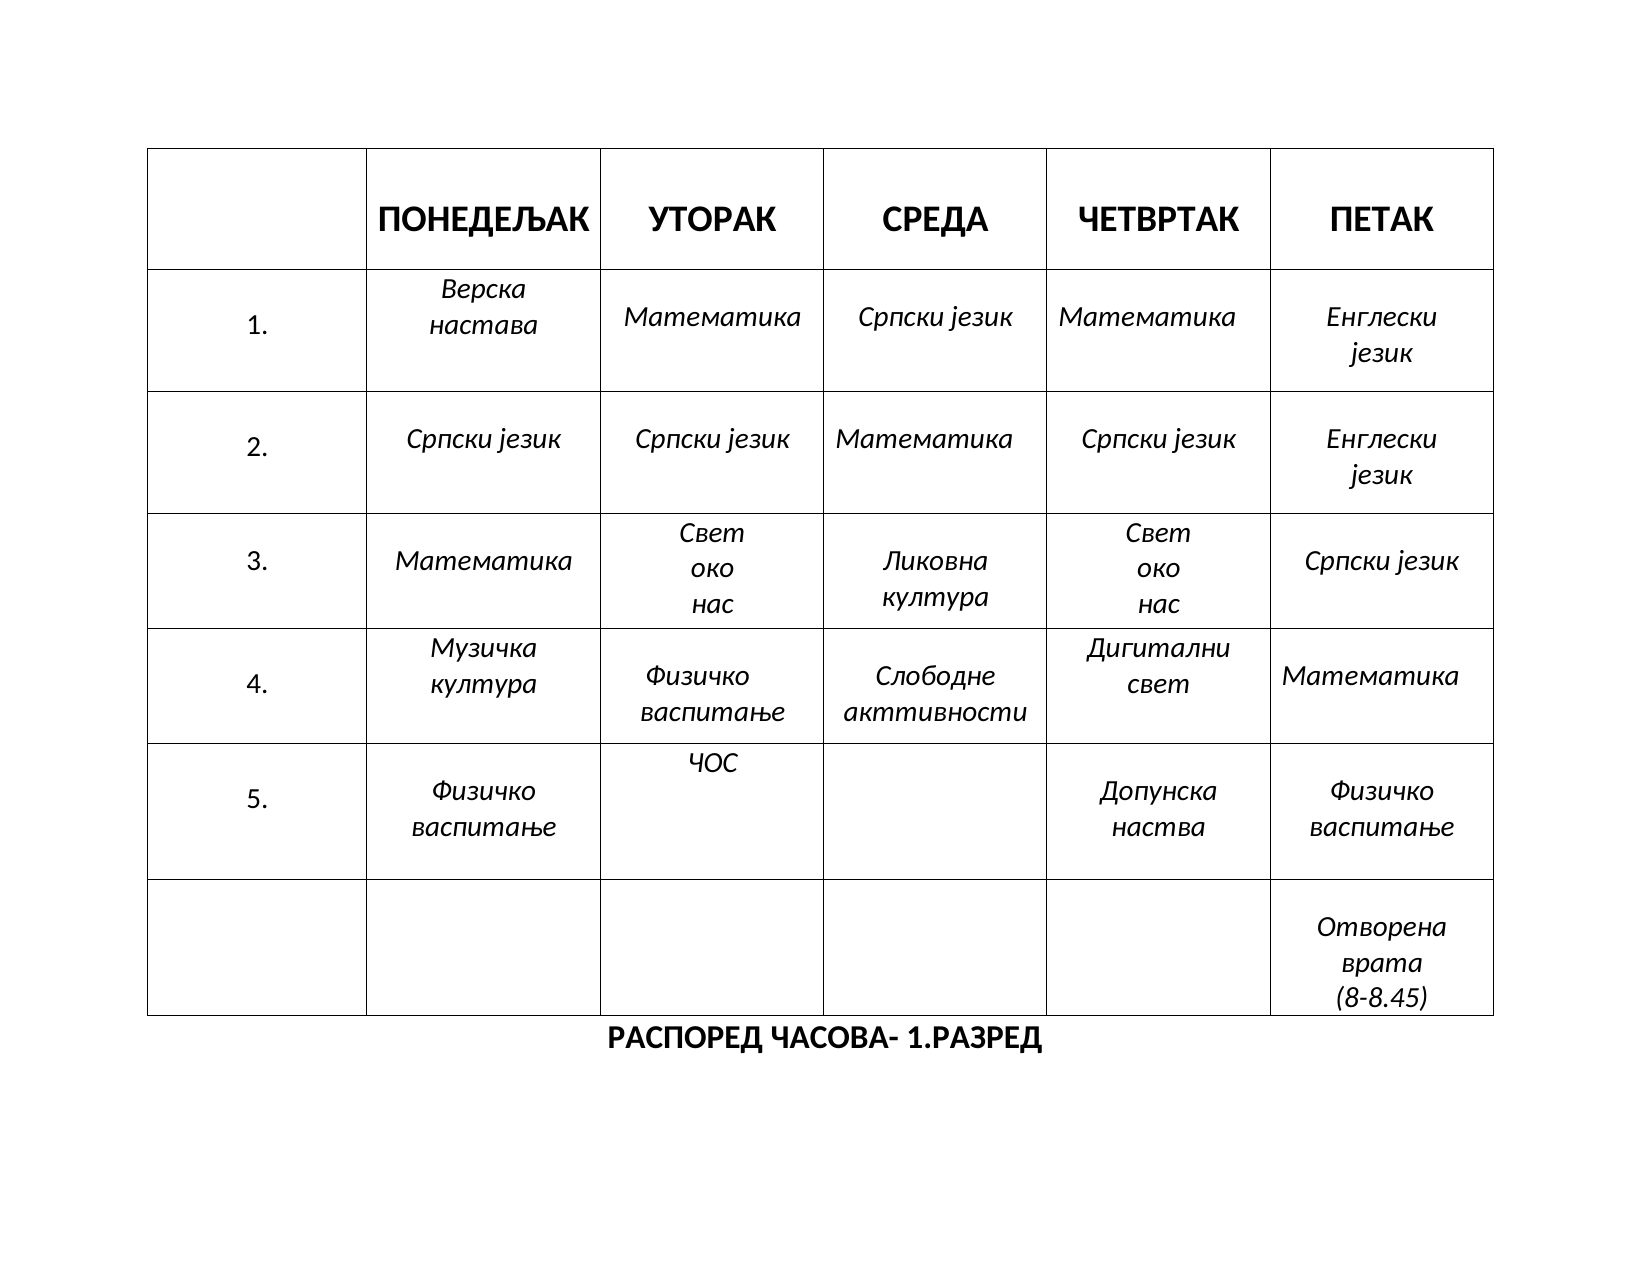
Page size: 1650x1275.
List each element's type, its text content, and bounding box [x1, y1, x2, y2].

table_cell Слободне акттивности [824, 629, 1046, 743]
table_cell [148, 880, 366, 1015]
table_cell Физичко васпитање [601, 629, 823, 743]
table_cell Верска настава [367, 270, 600, 391]
table_cell ЧОС [601, 744, 823, 879]
table_cell Математика [601, 270, 823, 391]
table_header СРЕДА [824, 149, 1046, 269]
text РАСПОРЕД ЧАСОВА- 1.РАЗРЕД [148, 1016, 1502, 1057]
table_cell Српски језик [824, 270, 1046, 391]
table_header ПОНЕДЕЉАК [367, 149, 600, 269]
table_cell [824, 744, 1046, 879]
table_cell Свет око нас [1047, 514, 1270, 628]
table_header [148, 149, 366, 269]
table_cell Енглески језик [1271, 392, 1493, 513]
table_cell Физичко васпитање [367, 744, 600, 879]
table_cell Ликовна култура [824, 514, 1046, 628]
table_header ЧЕТВРТАК [1047, 149, 1270, 269]
table_cell Дигитални свет [1047, 629, 1270, 743]
table_cell 4. [148, 629, 366, 743]
table_cell 1. [148, 270, 366, 391]
table_cell 3. [148, 514, 366, 628]
table_cell Енглески језик [1271, 270, 1493, 391]
table_cell [1047, 880, 1270, 1015]
table_cell Математика [367, 514, 600, 628]
table_cell Српски језик [367, 392, 600, 513]
table_cell Математика [824, 392, 1046, 513]
table_cell Српски језик [601, 392, 823, 513]
table_cell Физичко васпитање [1271, 744, 1493, 879]
table_cell Српски језик [1047, 392, 1270, 513]
table_cell [601, 880, 823, 1015]
table_cell 5. [148, 744, 366, 879]
table_cell 2. [148, 392, 366, 513]
table_cell Математика [1271, 629, 1493, 743]
table_header УТОРАК [601, 149, 823, 269]
table_cell Српски језик [1271, 514, 1493, 628]
table_cell Математика [1047, 270, 1270, 391]
table_cell Музичка култура [367, 629, 600, 743]
table_cell Отворена врата (8-8.45) [1271, 880, 1493, 1015]
table_cell [367, 880, 600, 1015]
table_cell [824, 880, 1046, 1015]
table_header ПЕТАК [1271, 149, 1493, 269]
table_cell Допунска наства [1047, 744, 1270, 879]
table_cell Свет око нас [601, 514, 823, 628]
